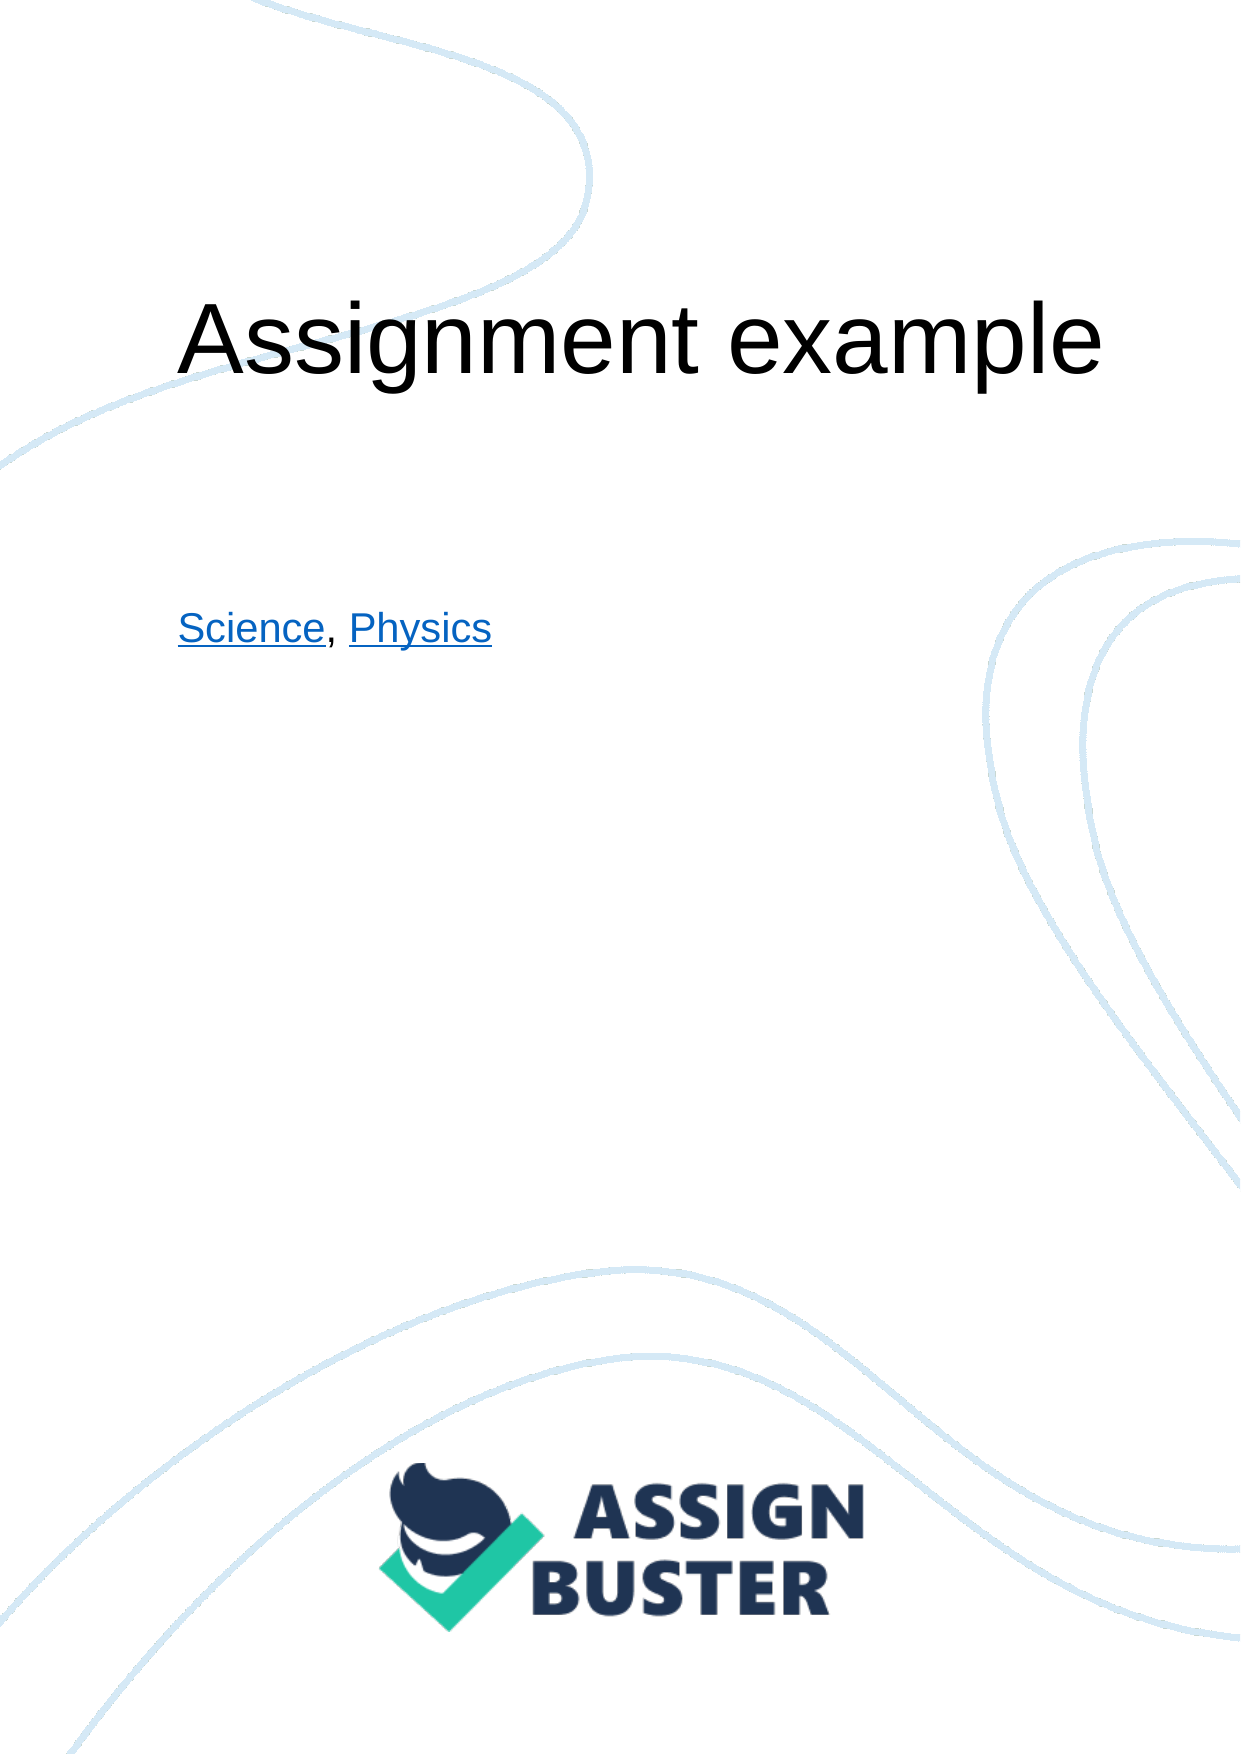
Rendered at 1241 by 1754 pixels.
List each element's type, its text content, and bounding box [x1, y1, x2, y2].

text Science, Physics [177, 604, 1152, 652]
picture [0, 0, 1241, 1754]
subtitle Assignment example [177, 279, 1152, 394]
